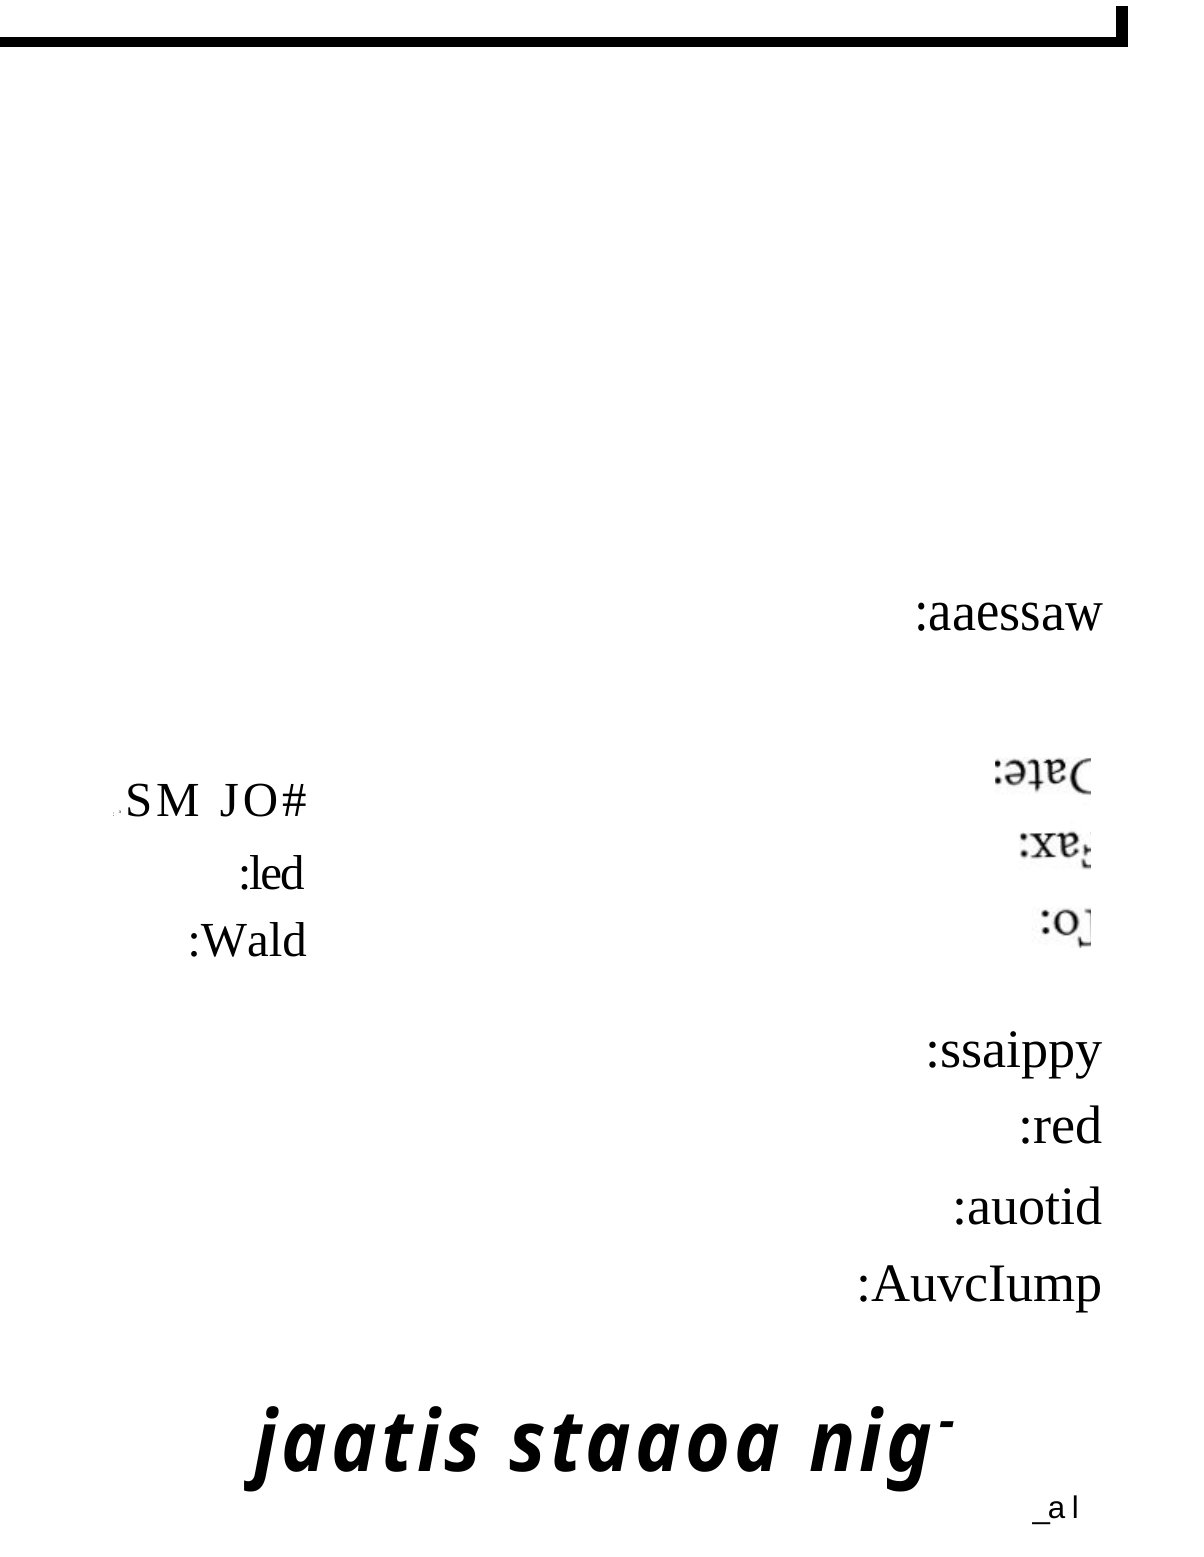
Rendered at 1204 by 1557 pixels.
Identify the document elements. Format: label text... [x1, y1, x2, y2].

text :ssaippy [103, 1023, 1103, 1078]
text al [1033, 1502, 1106, 1522]
text jaatis staaoa nig- [103, 1392, 1106, 1491]
table_header [976, 756, 1091, 969]
text :aaessaw [103, 576, 1103, 643]
picture [995, 757, 1091, 948]
table_header :3SM JO# :led :Wald [103, 756, 976, 969]
text :AuvcIump [103, 1251, 1103, 1314]
text :red [103, 1093, 1103, 1155]
text :auotid [103, 1174, 1103, 1236]
